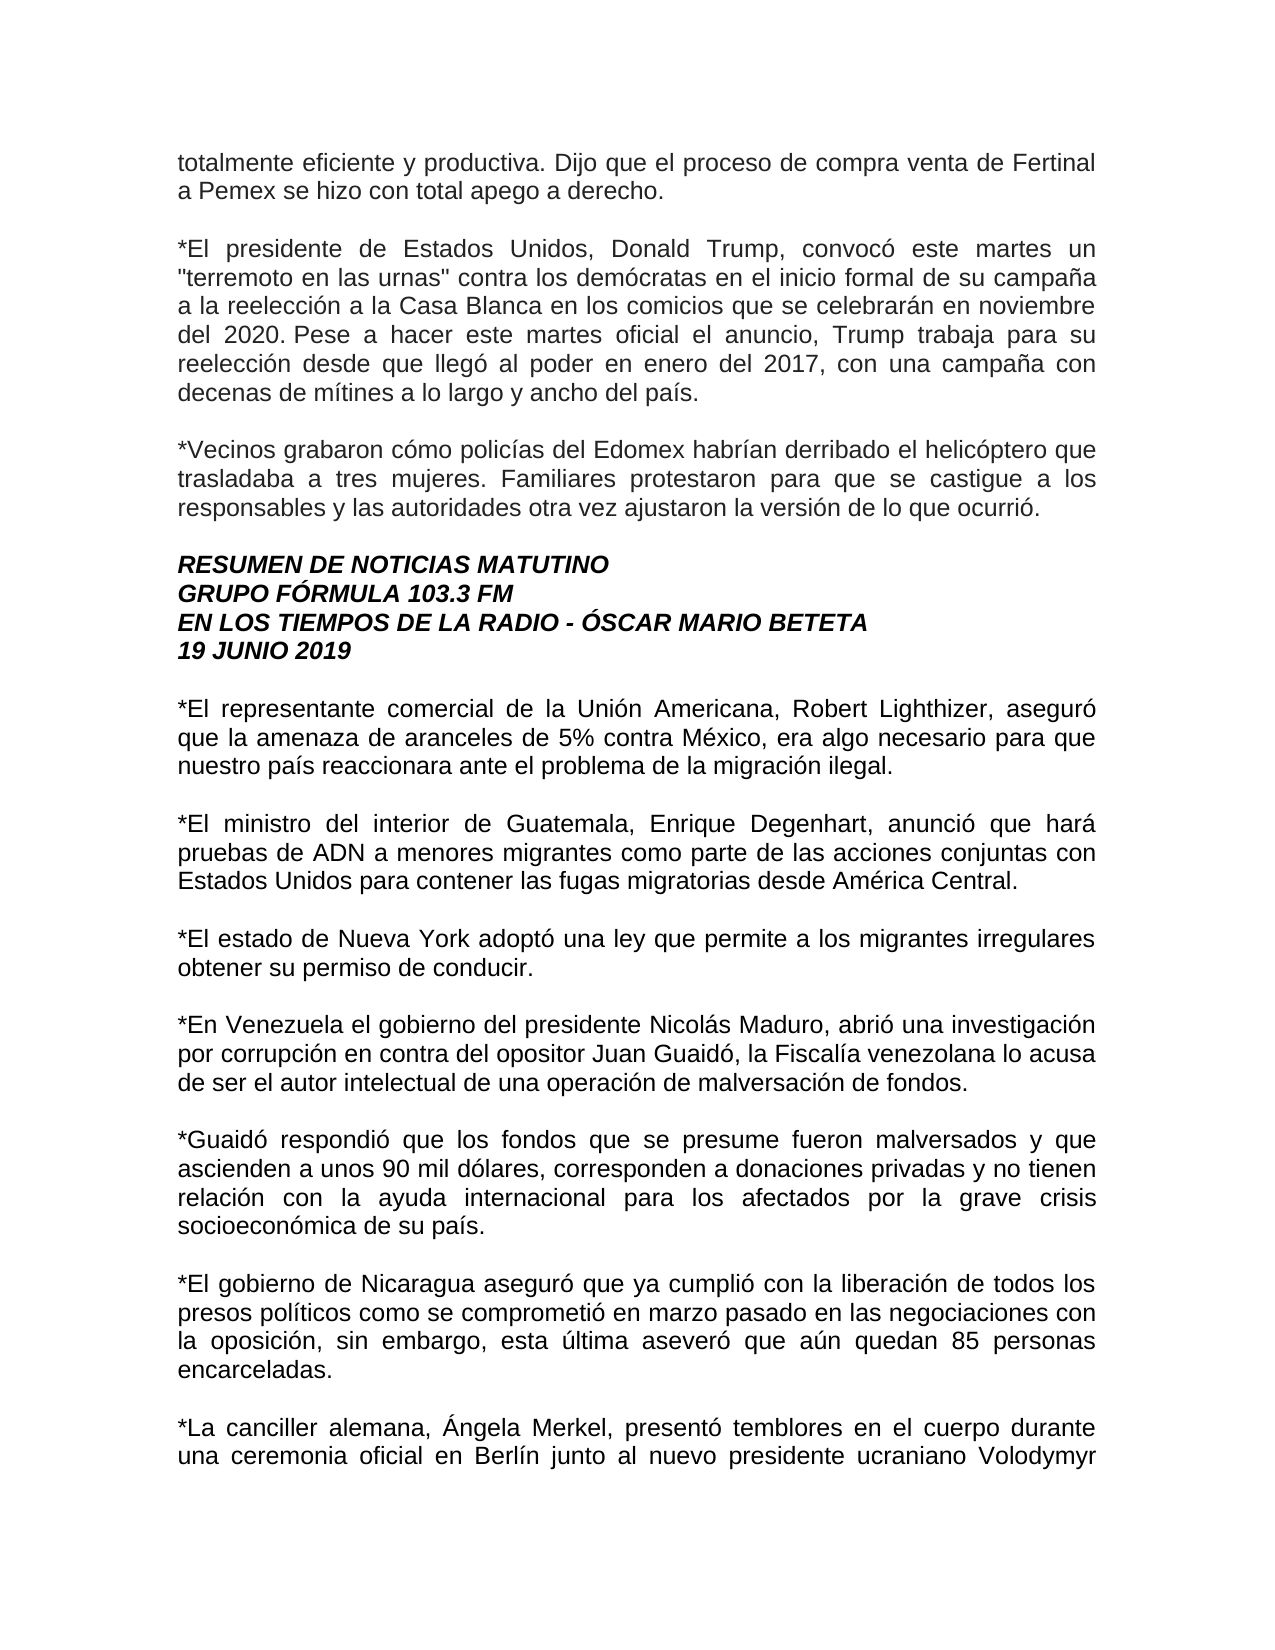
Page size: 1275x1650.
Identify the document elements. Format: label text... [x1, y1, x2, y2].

text 19 JUNIO 2019 [177, 636, 1098, 665]
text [177, 1413, 1098, 1470]
text *El estado de Nueva York adoptó una ley que permite a los migrantes irregulares obtener su permiso de conducir. [177, 924, 1098, 981]
text *El gobierno de Nicaragua aseguró que ya cumplió con la liberación de todos los presos políticos como se comprometió en marzo pasado en las negociaciones con la oposición, sin embargo, esta última aseveró que aún quedan 85 personas encarceladas. [177, 1269, 1098, 1384]
text *Vecinos grabaron cómo policías del Edomex habrían derribado el helicóptero que trasladaba a tres mujeres. Familiares protestaron para que se castigue a los responsables y las autoridades otra vez ajustaron la versión de lo que ocurrió. [177, 435, 1098, 521]
text *El representante comercial de la Unión Americana, Robert Lighthizer, aseguró que la amenaza de aranceles de 5% contra México, era algo necesario para que nuestro país reaccionara ante el problema de la migración ilegal. [177, 665, 1098, 780]
text *Guaidó respondió que los fondos que se presume fueron malversados y que ascienden a unos 90 mil dólares, corresponden a donaciones privadas y no tienen relación con la ayuda internacional para los afectados por la grave crisis socioeconómica de su país. [177, 1125, 1098, 1240]
text *En Venezuela el gobierno del presidente Nicolás Maduro, abrió una investigación por corrupción en contra del opositor Juan Guaidó, la Fiscalía venezolana lo acusa de ser el autor intelectual de una operación de malversación de fondos. [177, 1010, 1098, 1096]
text *El presidente de Estados Unidos, Donald Trump, convocó este martes un "terremoto en las urnas" contra los demócratas en el inicio formal de su campaña a la reelección a la Casa Blanca en los comicios que se celebrarán en noviembre del 2020. Pese a hacer este martes oficial el anuncio, Trump trabaja para su reelección desde que llegó al poder en enero del 2017, con una campaña con decenas de mítines a lo largo y ancho del país. [177, 234, 1098, 406]
text *El ministro del interior de Guatemala, Enrique Degenhart, anunció que hará pruebas de ADN a menores migrantes como parte de las acciones conjuntas con Estados Unidos para contener las fugas migratorias desde América Central. [177, 809, 1098, 895]
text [177, 148, 1098, 205]
text RESUMEN DE NOTICIAS MATUTINO [177, 550, 1098, 579]
text EN LOS TIEMPOS DE LA RADIO - ÓSCAR MARIO BETETA [177, 608, 1098, 636]
text GRUPO FÓRMULA 103.3 FM [177, 579, 1098, 608]
